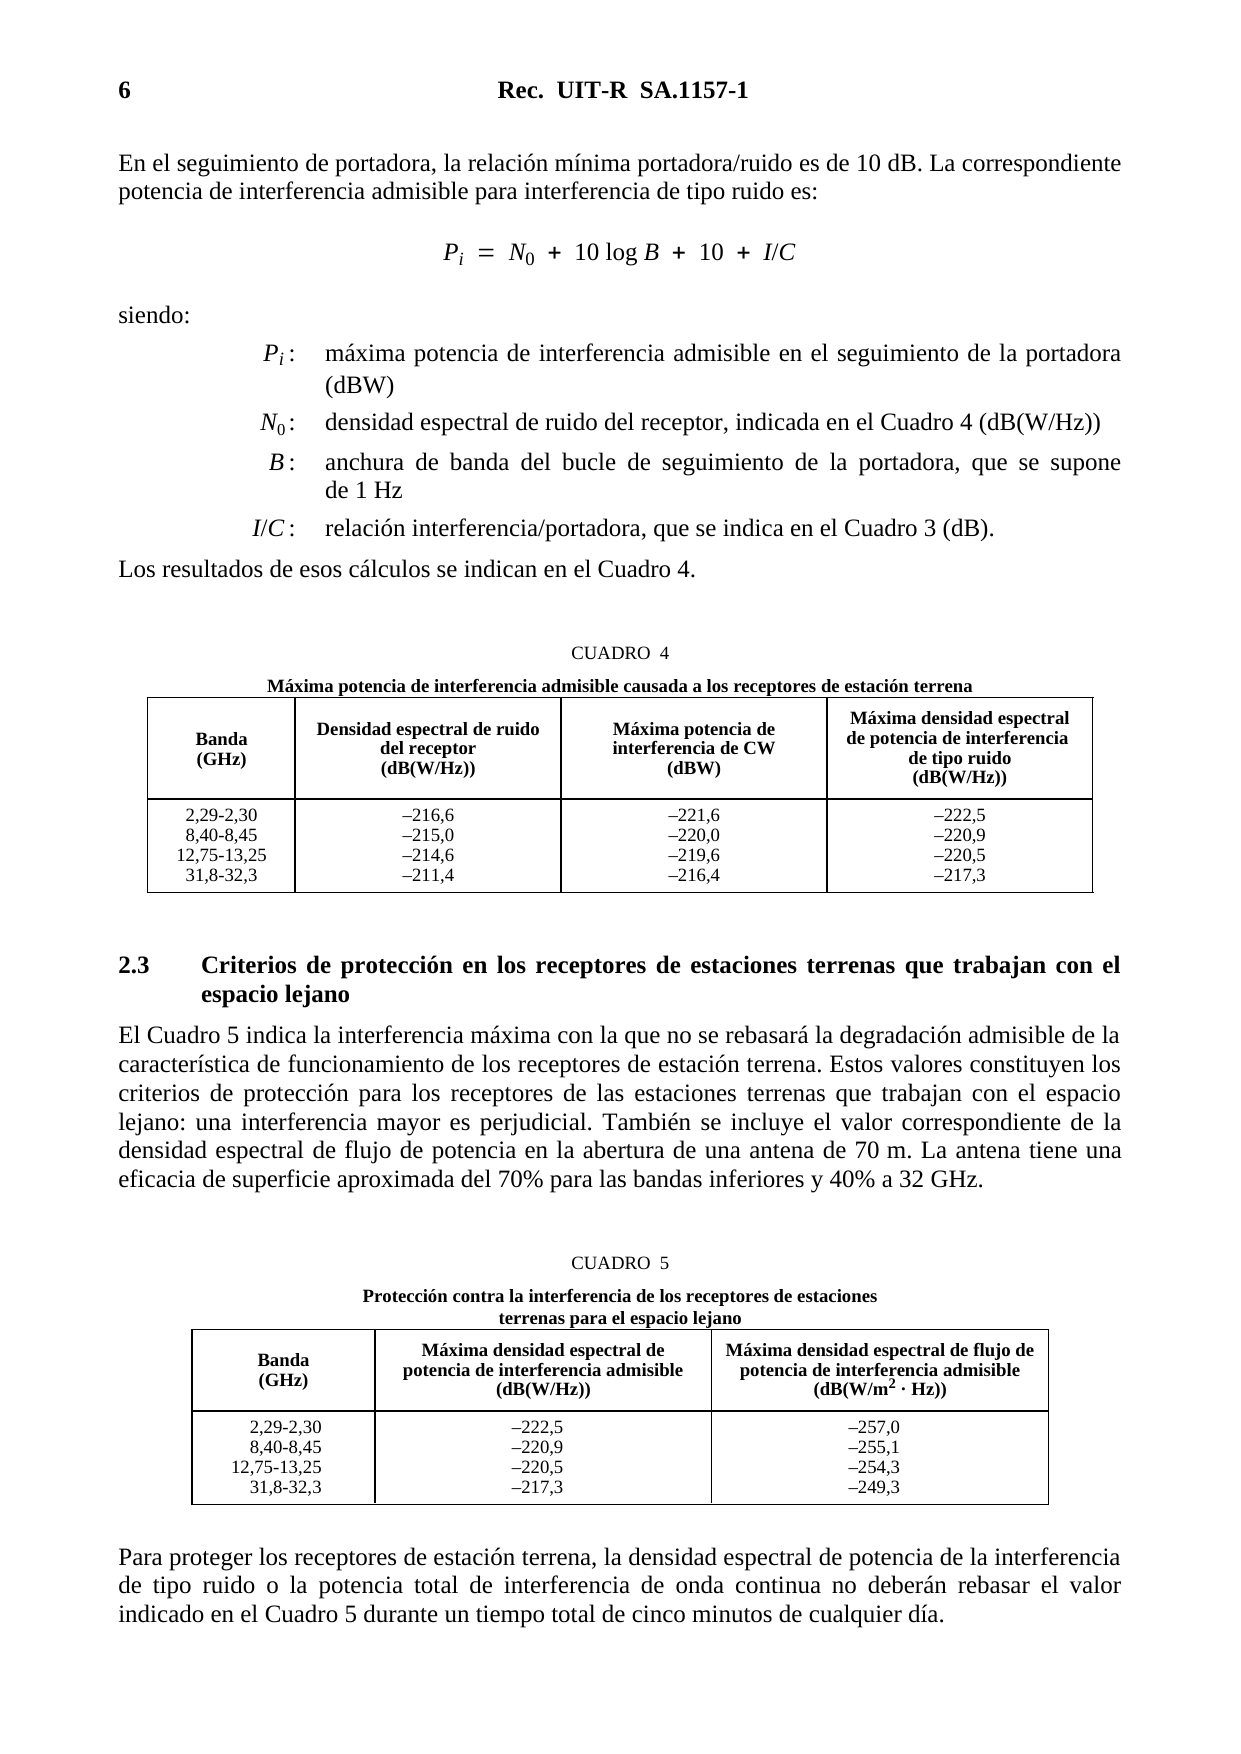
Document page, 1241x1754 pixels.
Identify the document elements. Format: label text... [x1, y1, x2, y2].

text El Cuadro 5 indica la interferencia máxima con la que no se rebasará la degradación admisible de la característica de funcionamiento de los receptores de estación terrena. Estos valores constituyen los criterios de protección para los receptores de las estaciones terrenas que trabajan con el espacio lejano: una interferencia mayor es perjudicial. También se incluye el valor correspondiente de la densidad espectral de flujo de potencia en la abertura de una antena de 70 m. La antena tiene una eficacia de superficie aproximada del 70% para las bandas inferiores y 40% a 32 GHz. [118, 1020, 1122, 1193]
text En el seguimiento de portadora, la relación mínima portadora/ruido es de 10 dB. La correspondiente potencia de interferencia admisible para interferencia de tipo ruido es: [118, 148, 1122, 205]
table_header Máxima densidad espectral de flujo de potencia de interferencia admisible (dB(W/m2 · Hz)) [712, 1330, 1048, 1410]
table_header Banda (GHz) [193, 1330, 374, 1410]
table_header Banda (GHz) [148, 698, 294, 798]
text Pi : máxima potencia de interferencia admisible en el seguimiento de la portadora (dBW) [118, 338, 1122, 398]
text N0 : densidad espectral de ruido del receptor, indicada en el Cuadro 4 (dB(W/Hz)) [118, 407, 1122, 438]
text siendo: [118, 301, 1122, 329]
table_header Máxima densidad espectral de potencia de interferencia admisible (dB(W/Hz)) [376, 1330, 711, 1410]
table_header Máxima potencia de interferencia de CW (dBW) [562, 698, 826, 798]
table_cell –221,6 –220,0 –219,6 –216,4 [562, 800, 826, 891]
text B : anchura de banda del bucle de seguimiento de la portadora, que se supone de 1 Hz [118, 447, 1122, 504]
text Los resultados de esos cálculos se indican en el Cuadro 4. [118, 554, 1122, 583]
title Protección contra la interferencia de los receptores de estaciones terrenas para el espacio lejano [118, 1285, 1122, 1328]
table_cell 2,29-2,30 8,40-8,45 12,75-13,25 31,8-32,3 [148, 800, 294, 891]
text Para proteger los receptores de estación terrena, la densidad espectral de potencia de la interferencia de tipo ruido o la potencia total de interferencia de onda continua no deberán rebasar el valor indicado en el Cuadro 5 durante un tiempo total de cinco minutos de cualquier día. [118, 1542, 1122, 1628]
table_cell –222,5 –220,9 –220,5 –217,3 [376, 1412, 711, 1503]
table_header Densidad espectral de ruido del receptor (dB(W/Hz)) [296, 698, 560, 798]
table_cell –216,6 –215,0 –214,6 –211,4 [296, 800, 560, 891]
table_header Máxima densidad espectral de potencia de interferencia de tipo ruido (dB(W/Hz)) [828, 698, 1092, 798]
table_cell 2,29-2,30 8,40-8,45 12,75-13,25 31,8-32,3 [193, 1412, 374, 1503]
text I/C : relación interferencia/portadora, que se indica en el Cuadro 3 (dB). [118, 513, 1122, 541]
table_cell –257,0 –255,1 –254,3 –249,3 [712, 1412, 1048, 1503]
text Pi  N0  10 log B  10  I/C [118, 237, 1122, 269]
text CUADRO 5 [118, 1252, 1122, 1273]
title Máxima potencia de interferencia admisible causada a los receptores de estación terrena [118, 675, 1122, 697]
table_cell –222,5 –220,9 –220,5 –217,3 [828, 800, 1092, 891]
text CUADRO 4 [118, 642, 1122, 663]
subtitle 2.3 Criterios de protección en los receptores de estaciones terrenas que trabajan con el espacio lejano [118, 950, 1122, 1008]
